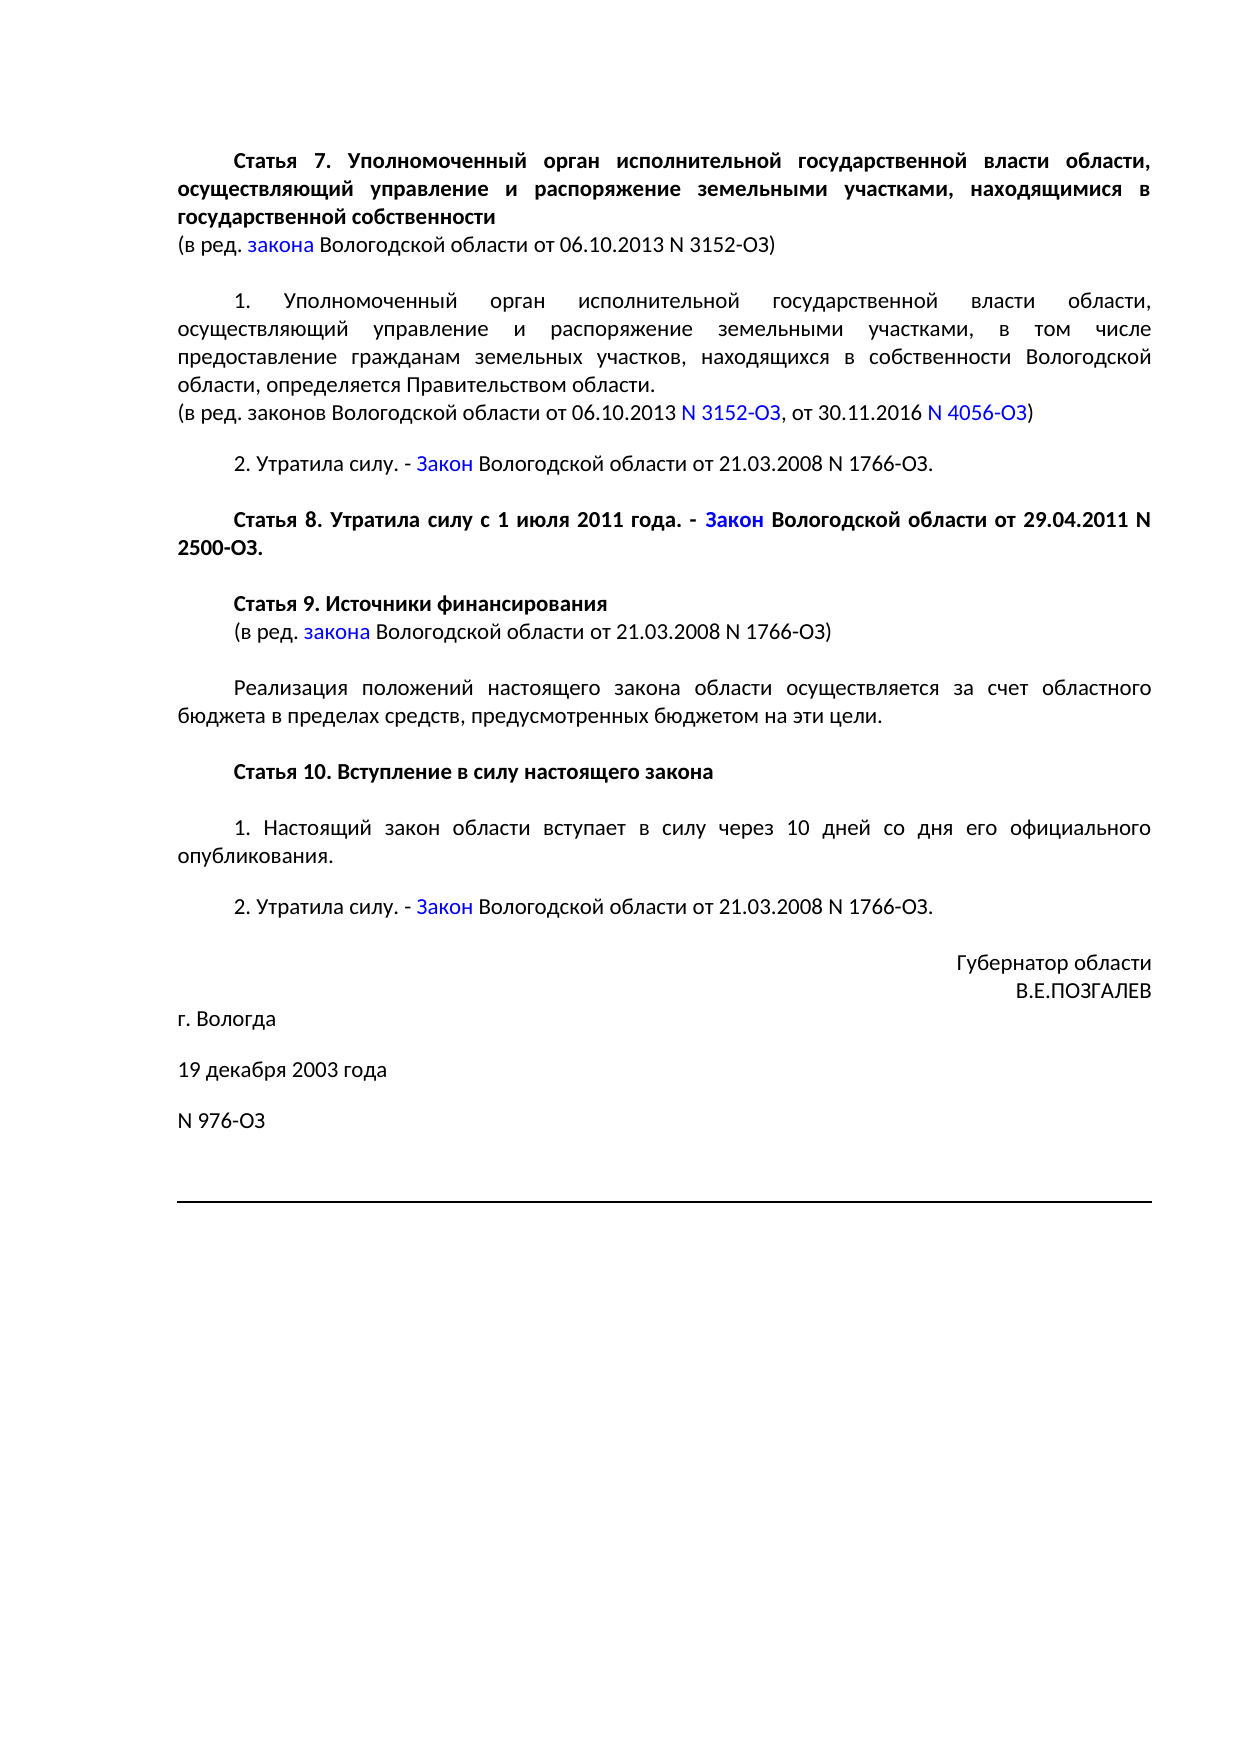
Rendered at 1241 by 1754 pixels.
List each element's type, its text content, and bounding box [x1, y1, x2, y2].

text 2. Утратила силу. - Закон Вологодской области от 21.03.2008 N 1766-ОЗ. [177, 892, 1152, 921]
title Статья 10. Вступление в силу настоящего закона [177, 757, 1152, 786]
text В.Е.ПОЗГАЛЕВ [177, 977, 1152, 1004]
text 1. Настоящий закон области вступает в силу через 10 дней со дня его официального опубликования. [177, 813, 1152, 869]
title Статья 8. Утратила силу с 1 июля 2011 года. - Закон Вологодской области от 29.04.2011 N 2500-ОЗ. [177, 505, 1152, 561]
text 1. Уполномоченный орган исполнительной государственной власти области, осуществляющий управление и распоряжение земельными участками, в том числе предоставление гражданам земельных участков, находящихся в собственности Вологодской области, определяется Правительством области. [177, 286, 1152, 398]
text Губернатор области [177, 948, 1152, 977]
text 19 декабря 2003 года [177, 1056, 1152, 1083]
text (в ред. закона Вологодской области от 06.10.2013 N 3152-ОЗ) [177, 230, 1152, 258]
text Реализация положений настоящего закона области осуществляется за счет областного бюджета в пределах средств, предусмотренных бюджетом на эти цели. [177, 673, 1152, 729]
text 2. Утратила силу. - Закон Вологодской области от 21.03.2008 N 1766-ОЗ. [177, 449, 1152, 477]
title Статья 9. Источники финансирования [177, 589, 1152, 617]
text N 976-ОЗ [177, 1106, 1152, 1134]
text г. Вологда [177, 1004, 1152, 1033]
text (в ред. законов Вологодской области от 06.10.2013 N 3152-ОЗ, от 30.11.2016 N 4056-ОЗ) [177, 398, 1152, 426]
text (в ред. закона Вологодской области от 21.03.2008 N 1766-ОЗ) [177, 617, 1152, 645]
title Статья 7. Уполномоченный орган исполнительной государственной власти области, осуществляющий управление и распоряжение земельными участками, находящимися в государственной собственности [177, 146, 1152, 230]
